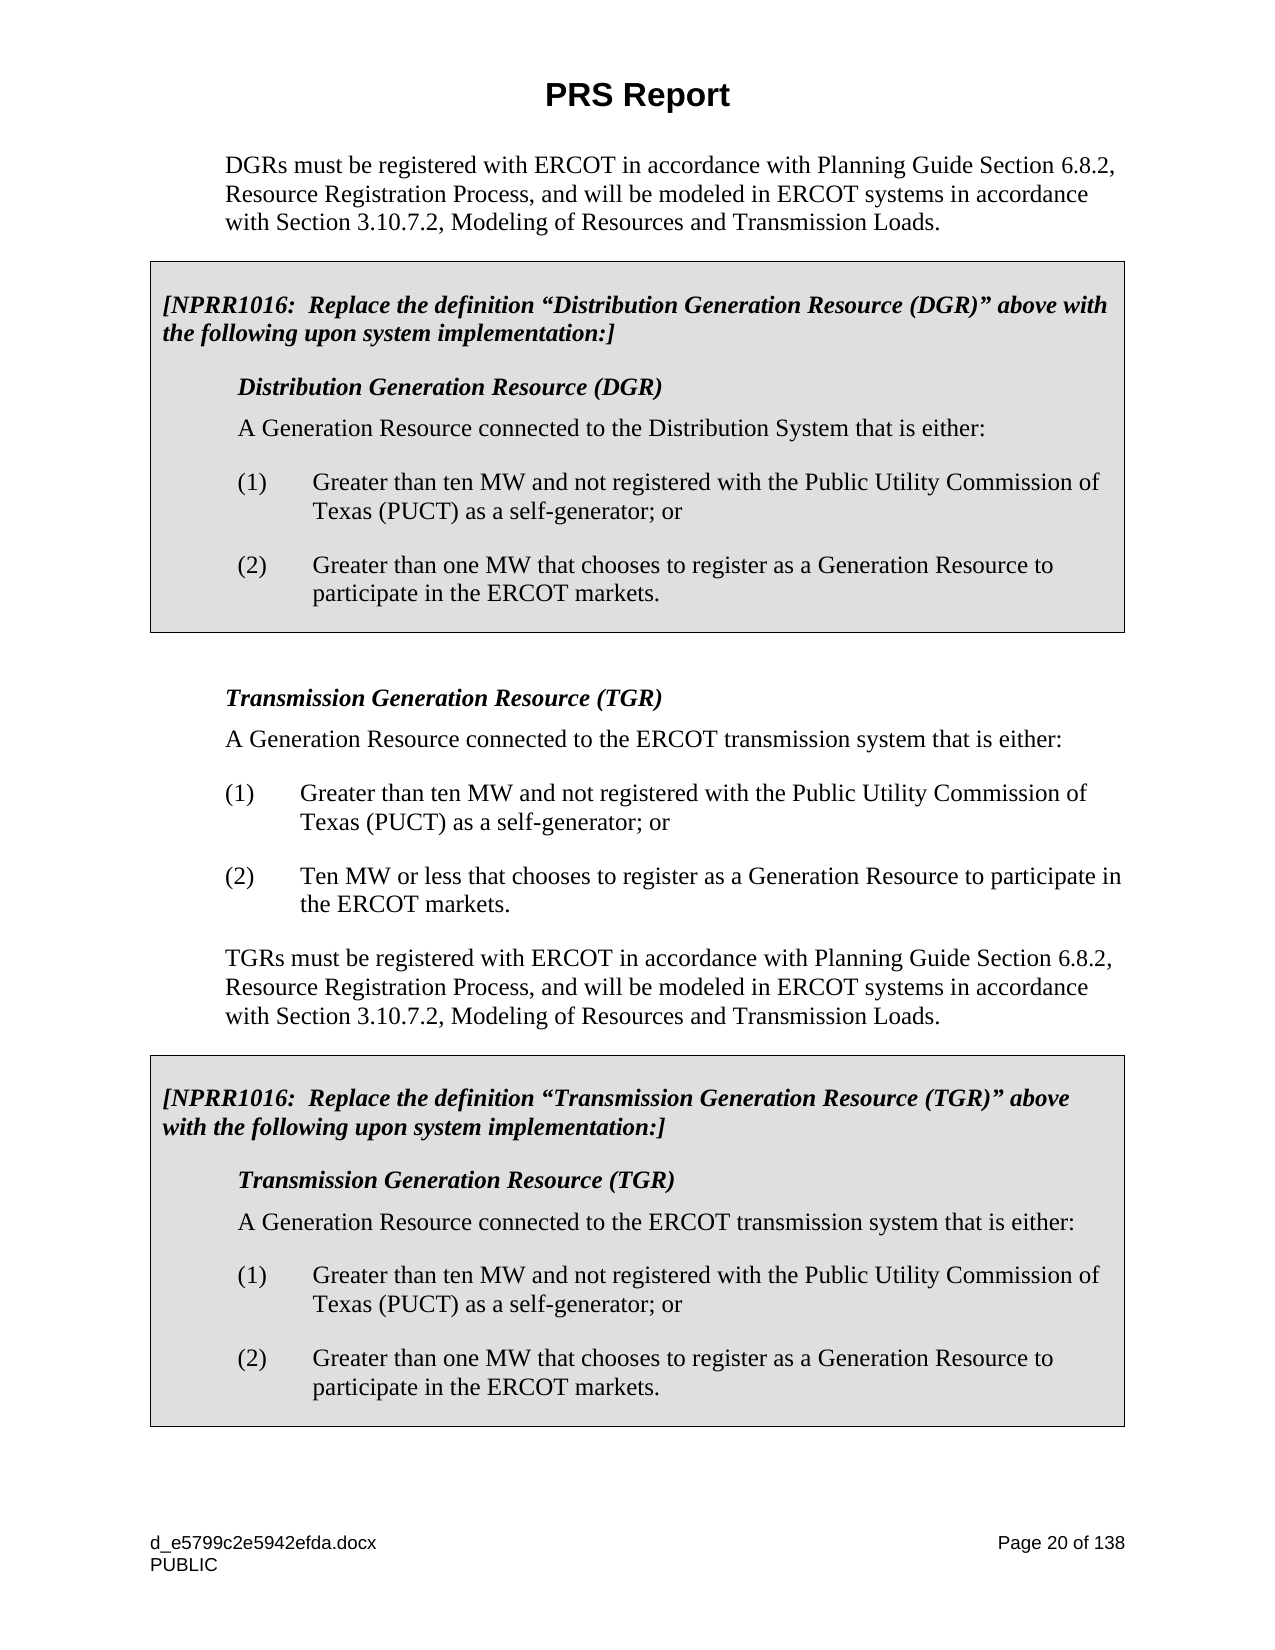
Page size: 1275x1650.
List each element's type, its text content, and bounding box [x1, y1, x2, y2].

text (2) Ten MW or less that chooses to register as a Generation Resource to participate in the ERCOT markets. [225, 861, 1125, 918]
text (1) Greater than ten MW and not registered with the Public Utility Commission of Texas (PUCT) as a self-generator; or [225, 778, 1125, 836]
table_header [NPRR1016: Replace the definition “Distribution Generation Resource (DGR)” above with the following upon system implementation:] Distribution Generation Resource (DGR) A Generation Resource connected to the Distribution System that is either: (1) Greater than ten MW and not registered with the Public Utility Commission of Texas (PUCT) as a self-generator; or (2) Greater than one MW that chooses to register as a Generation Resource to participate in the ERCOT markets. [151, 262, 1124, 632]
table_header [NPRR1016: Replace the definition “Transmission Generation Resource (TGR)” above with the following upon system implementation:] Transmission Generation Resource (TGR) A Generation Resource connected to the ERCOT transmission system that is either: (1) Greater than ten MW and not registered with the Public Utility Commission of Texas (PUCT) as a self-generator; or (2) Greater than one MW that chooses to register as a Generation Resource to participate in the ERCOT markets. [151, 1056, 1124, 1426]
text A Generation Resource connected to the ERCOT transmission system that is either: [225, 724, 1125, 753]
text DGRs must be registered with ERCOT in accordance with Planning Guide Section 6.8.2, Resource Registration Process, and will be modeled in ERCOT systems in accordance with Section 3.10.7.2, Modeling of Resources and Transmission Loads. [225, 150, 1125, 236]
text Transmission Generation Resource (TGR) [225, 683, 1125, 712]
text TGRs must be registered with ERCOT in accordance with Planning Guide Section 6.8.2, Resource Registration Process, and will be modeled in ERCOT systems in accordance with Section 3.10.7.2, Modeling of Resources and Transmission Loads. [225, 943, 1125, 1029]
